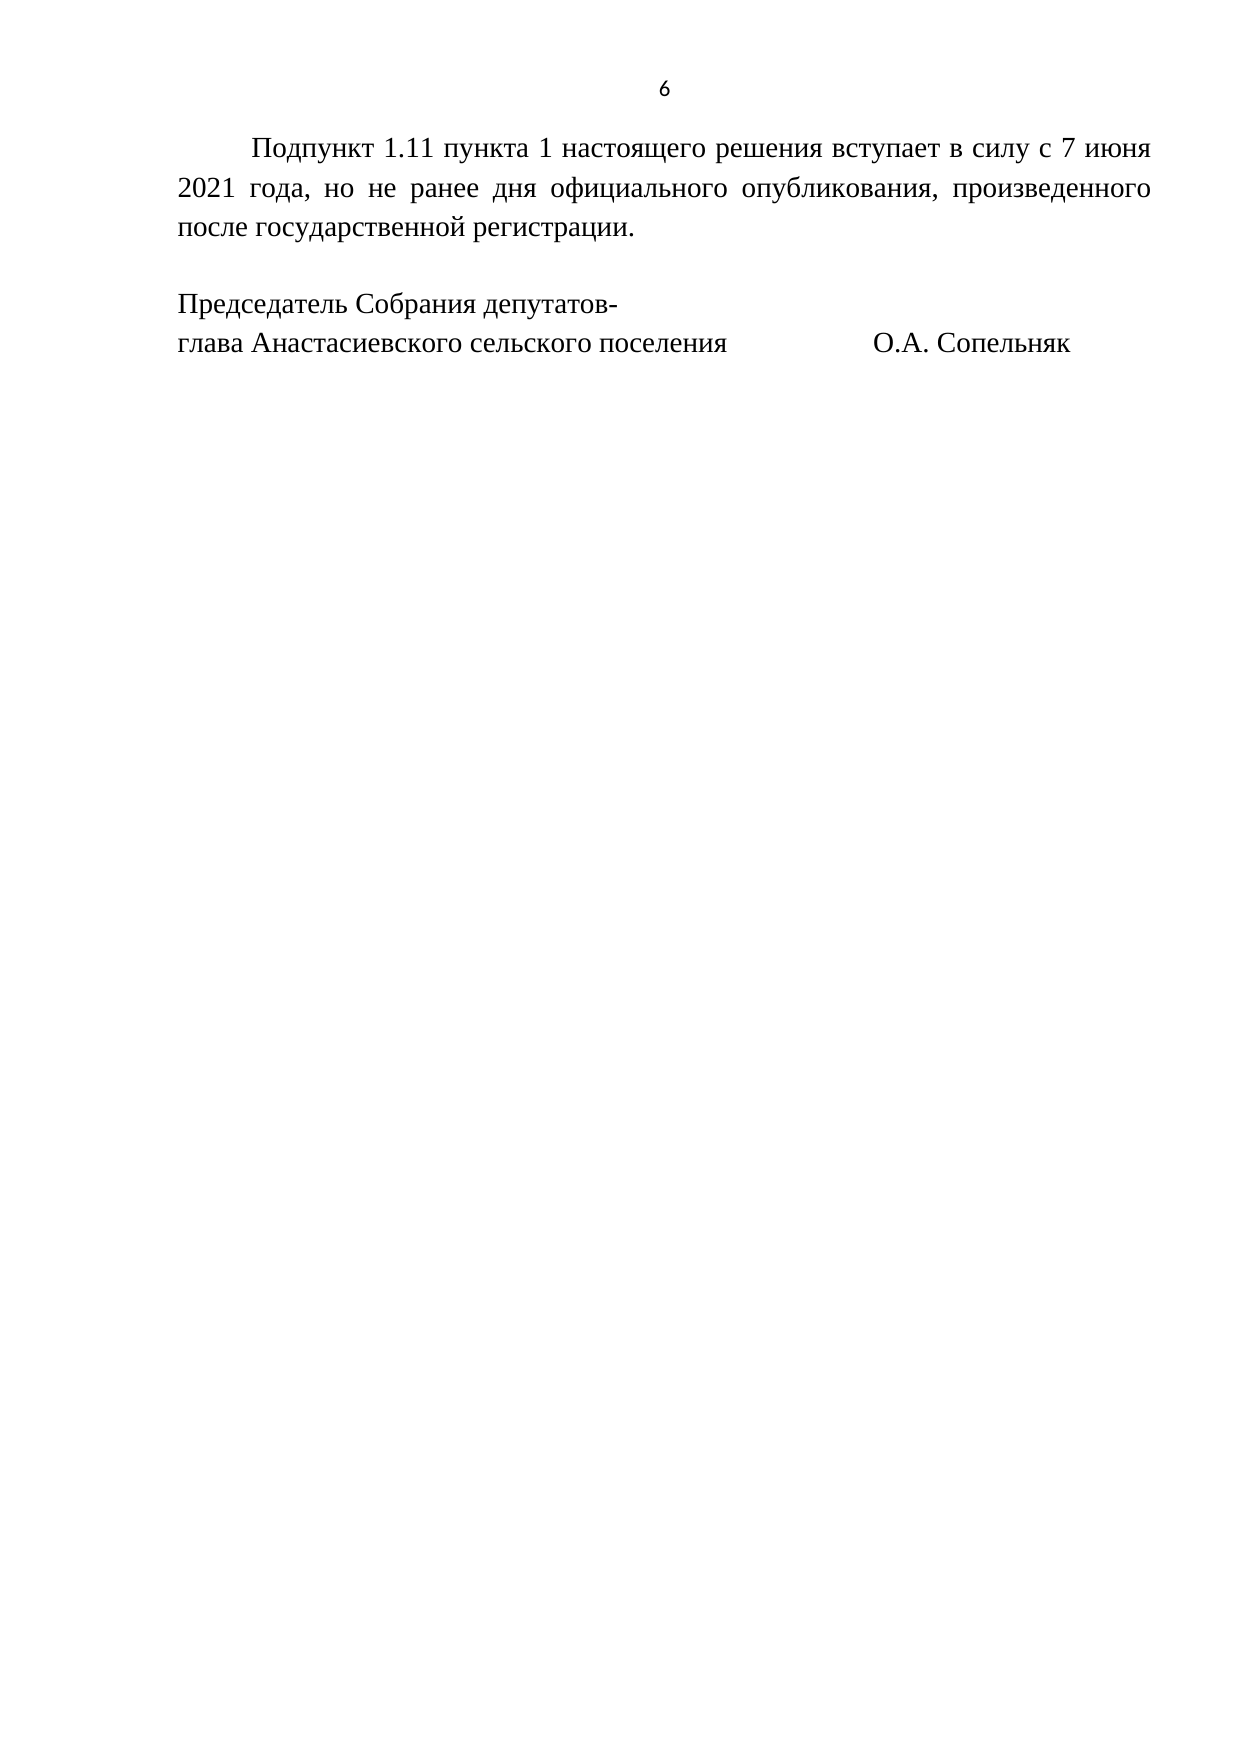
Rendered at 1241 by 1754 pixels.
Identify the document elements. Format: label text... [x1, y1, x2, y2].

text глава Анастасиевского сельского поселения О.А. Сопельняк [177, 325, 1152, 358]
text Председатель Собрания депутатов- [177, 286, 1152, 320]
text Подпункт 1.11 пункта 1 настоящего решения вступает в силу с 7 июня 2021 года, но не ранее дня официального опубликования, произведенного после государственной регистрации. [177, 130, 1152, 243]
